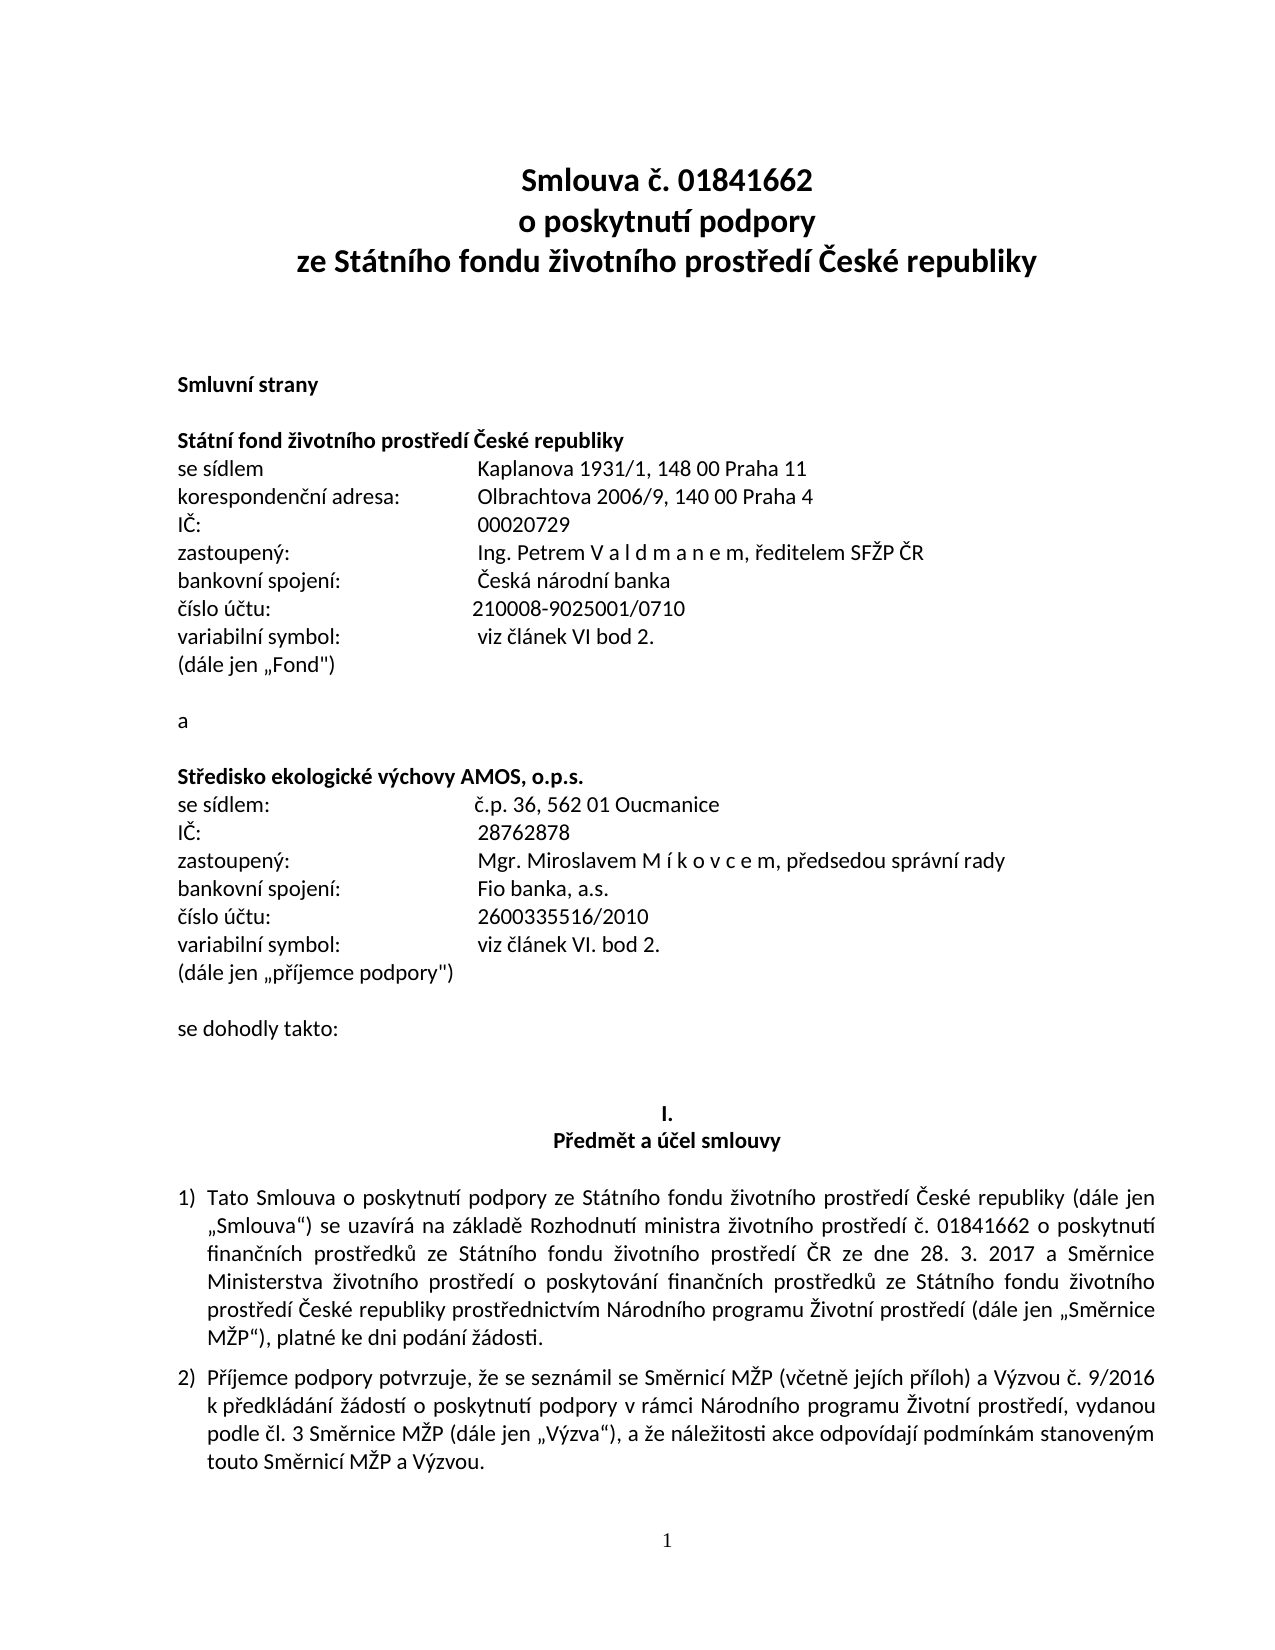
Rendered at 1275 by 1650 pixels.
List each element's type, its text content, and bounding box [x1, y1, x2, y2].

text zastoupený: Mgr. Miroslavem M í k o v c e m, předsedou správní rady [177, 846, 1157, 874]
text bankovní spojení: Fio banka, a.s. [177, 874, 1157, 902]
text číslo účtu: 210008-9025001/0710 [177, 594, 1157, 622]
text Středisko ekologické výchovy AMOS, o.p.s. [177, 762, 1157, 790]
text číslo účtu: 2600335516/2010 [177, 902, 1157, 931]
text IČ: 00020729 [177, 510, 1157, 538]
text ze Státního fondu životního prostředí České republiky [177, 240, 1157, 281]
text Smluvní strany [177, 370, 1157, 398]
text zastoupený: Ing. Petrem V a l d m a n e m, ředitelem SFŽP ČR [177, 538, 1157, 566]
text IČ: 28762878 [177, 818, 1157, 846]
text variabilní symbol: viz článek VI. bod 2. [177, 931, 1157, 958]
text korespondenční adresa: Olbrachtova 2006/9, 140 00 Praha 4 [177, 482, 1157, 510]
text I. [177, 1099, 1157, 1127]
list Příjemce podpory potvrzuje, že se seznámil se Směrnicí MŽP (včetně jejích příloh) a Výzvou č. 9/2016 k předkládání žádostí o poskytnutí podpory v rámci Národního programu Životní prostředí, vydanou podle čl. 3 Směrnice MŽP (dále jen „Výzva“), a že náležitosti akce odpovídají podmínkám stanoveným touto Směrnicí MŽP a Výzvou. [177, 1363, 1157, 1475]
text a [177, 706, 1157, 734]
text (dále jen „Fond") [177, 650, 1157, 678]
text Smlouva č. 01841662 [177, 159, 1157, 199]
text variabilní symbol: viz článek VI bod 2. [177, 622, 1157, 650]
text Předmět a účel smlouvy [177, 1127, 1157, 1155]
text se dohodly takto: [177, 1014, 1157, 1043]
text Státní fond životního prostředí České republiky [177, 426, 1157, 454]
text (dále jen „příjemce podpory") [177, 958, 1157, 987]
list Tato Smlouva o poskytnutí podpory ze Státního fondu životního prostředí České republiky (dále jen „Smlouva“) se uzavírá na základě Rozhodnutí ministra životního prostředí č. 01841662 o poskytnutí finančních prostředků ze Státního fondu životního prostředí ČR ze dne 28. 3. 2017 a Směrnice Ministerstva životního prostředí o poskytování finančních prostředků ze Státního fondu životního prostředí České republiky prostřednictvím Národního programu Životní prostředí (dále jen „Směrnice MŽP“), platné ke dni podání žádosti. [177, 1183, 1157, 1351]
text se sídlem: č.p. 36, 562 01 Oucmanice [177, 790, 1157, 818]
text bankovní spojení: Česká národní banka [177, 566, 1157, 594]
text o poskytnutí podpory [177, 199, 1157, 240]
text se sídlem Kaplanova 1931/1, 148 00 Praha 11 [177, 454, 1157, 482]
